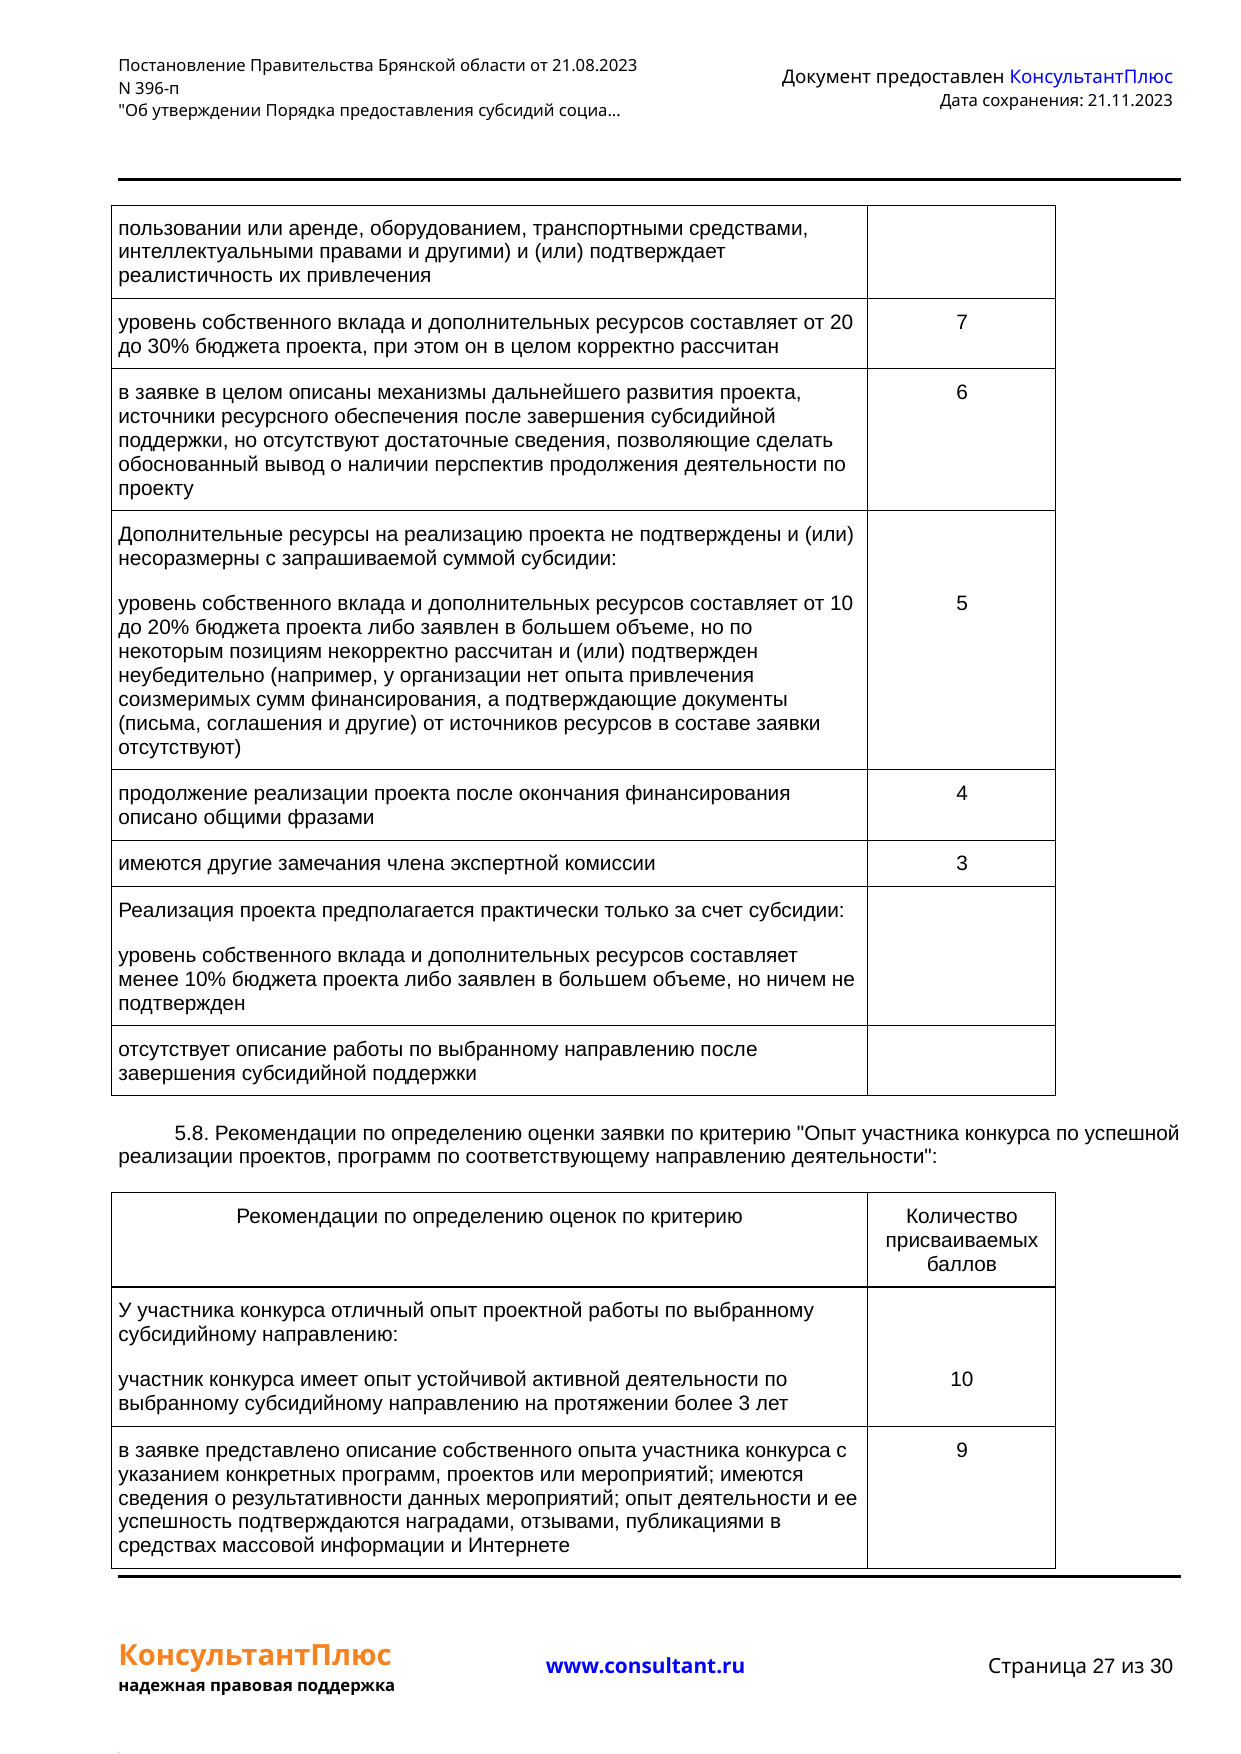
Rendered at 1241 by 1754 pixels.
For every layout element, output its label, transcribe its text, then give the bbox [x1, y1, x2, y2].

table_cell 3 [868, 841, 1055, 886]
table_cell участник конкурса имеет опыт устойчивой активной деятельности по выбранному субсидийному направлению на протяжении более 3 лет [112, 1357, 867, 1426]
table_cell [112, 206, 867, 298]
table_cell 4 [868, 770, 1055, 839]
table_cell [868, 1288, 1055, 1357]
table_cell У участника конкурса отличный опыт проектной работы по выбранному субсидийному направлению: [112, 1288, 867, 1357]
table_header Рекомендации по определению оценок по критерию [112, 1193, 867, 1286]
table_cell 10 [868, 1357, 1055, 1426]
table_cell в заявке в целом описаны механизмы дальнейшего развития проекта, источники ресурсного обеспечения после завершения субсидийной поддержки, но отсутствуют достаточные сведения, позволяющие сделать обоснованный вывод о наличии перспектив продолжения деятельности по проекту [112, 369, 867, 510]
table_cell уровень собственного вклада и дополнительных ресурсов составляет от 20 до 30% бюджета проекта, при этом он в целом корректно рассчитан [112, 299, 867, 368]
table_cell уровень собственного вклада и дополнительных ресурсов составляет от 10 до 20% бюджета проекта либо заявлен в большем объеме, но по некоторым позициям некорректно рассчитан и (или) подтвержден неубедительно (например, у организации нет опыта привлечения соизмеримых сумм финансирования, а подтверждающие документы (письма, соглашения и другие) от источников ресурсов в составе заявки отсутствуют) [112, 580, 867, 769]
table_cell [868, 1026, 1055, 1095]
table_cell 7 [868, 299, 1055, 368]
table_cell [868, 511, 1055, 580]
table_cell продолжение реализации проекта после окончания финансирования описано общими фразами [112, 770, 867, 839]
table_cell 9 [868, 1427, 1055, 1568]
table_cell Реализация проекта предполагается практически только за счет субсидии: [112, 887, 867, 932]
table_cell в заявке представлено описание собственного опыта участника конкурса с указанием конкретных программ, проектов или мероприятий; имеются сведения о результативности данных мероприятий; опыт деятельности и ее успешность подтверждаются наградами, отзывами, публикациями в средствах массовой информации и Интернете [112, 1427, 867, 1568]
table_cell 6 [868, 369, 1055, 510]
table_header Количество присваиваемых баллов [868, 1193, 1055, 1286]
table_cell 5 [868, 580, 1055, 769]
text 5.8. Рекомендации по определению оценки заявки по критерию "Опыт участника конкурса по успешной реализации проектов, программ по соответствующему направлению деятельности": [118, 1120, 1181, 1168]
table_cell Дополнительные ресурсы на реализацию проекта не подтверждены и (или) несоразмерны с запрашиваемой суммой субсидии: [112, 511, 867, 580]
table_cell уровень собственного вклада и дополнительных ресурсов составляет менее 10% бюджета проекта либо заявлен в большем объеме, но ничем не подтвержден [112, 932, 867, 1025]
table_cell имеются другие замечания члена экспертной комиссии [112, 841, 867, 886]
table_cell [868, 887, 1055, 932]
table_cell [868, 932, 1055, 1025]
table_cell отсутствует описание работы по выбранному направлению после завершения субсидийной поддержки [112, 1026, 867, 1095]
table_cell 8 [868, 206, 1055, 298]
